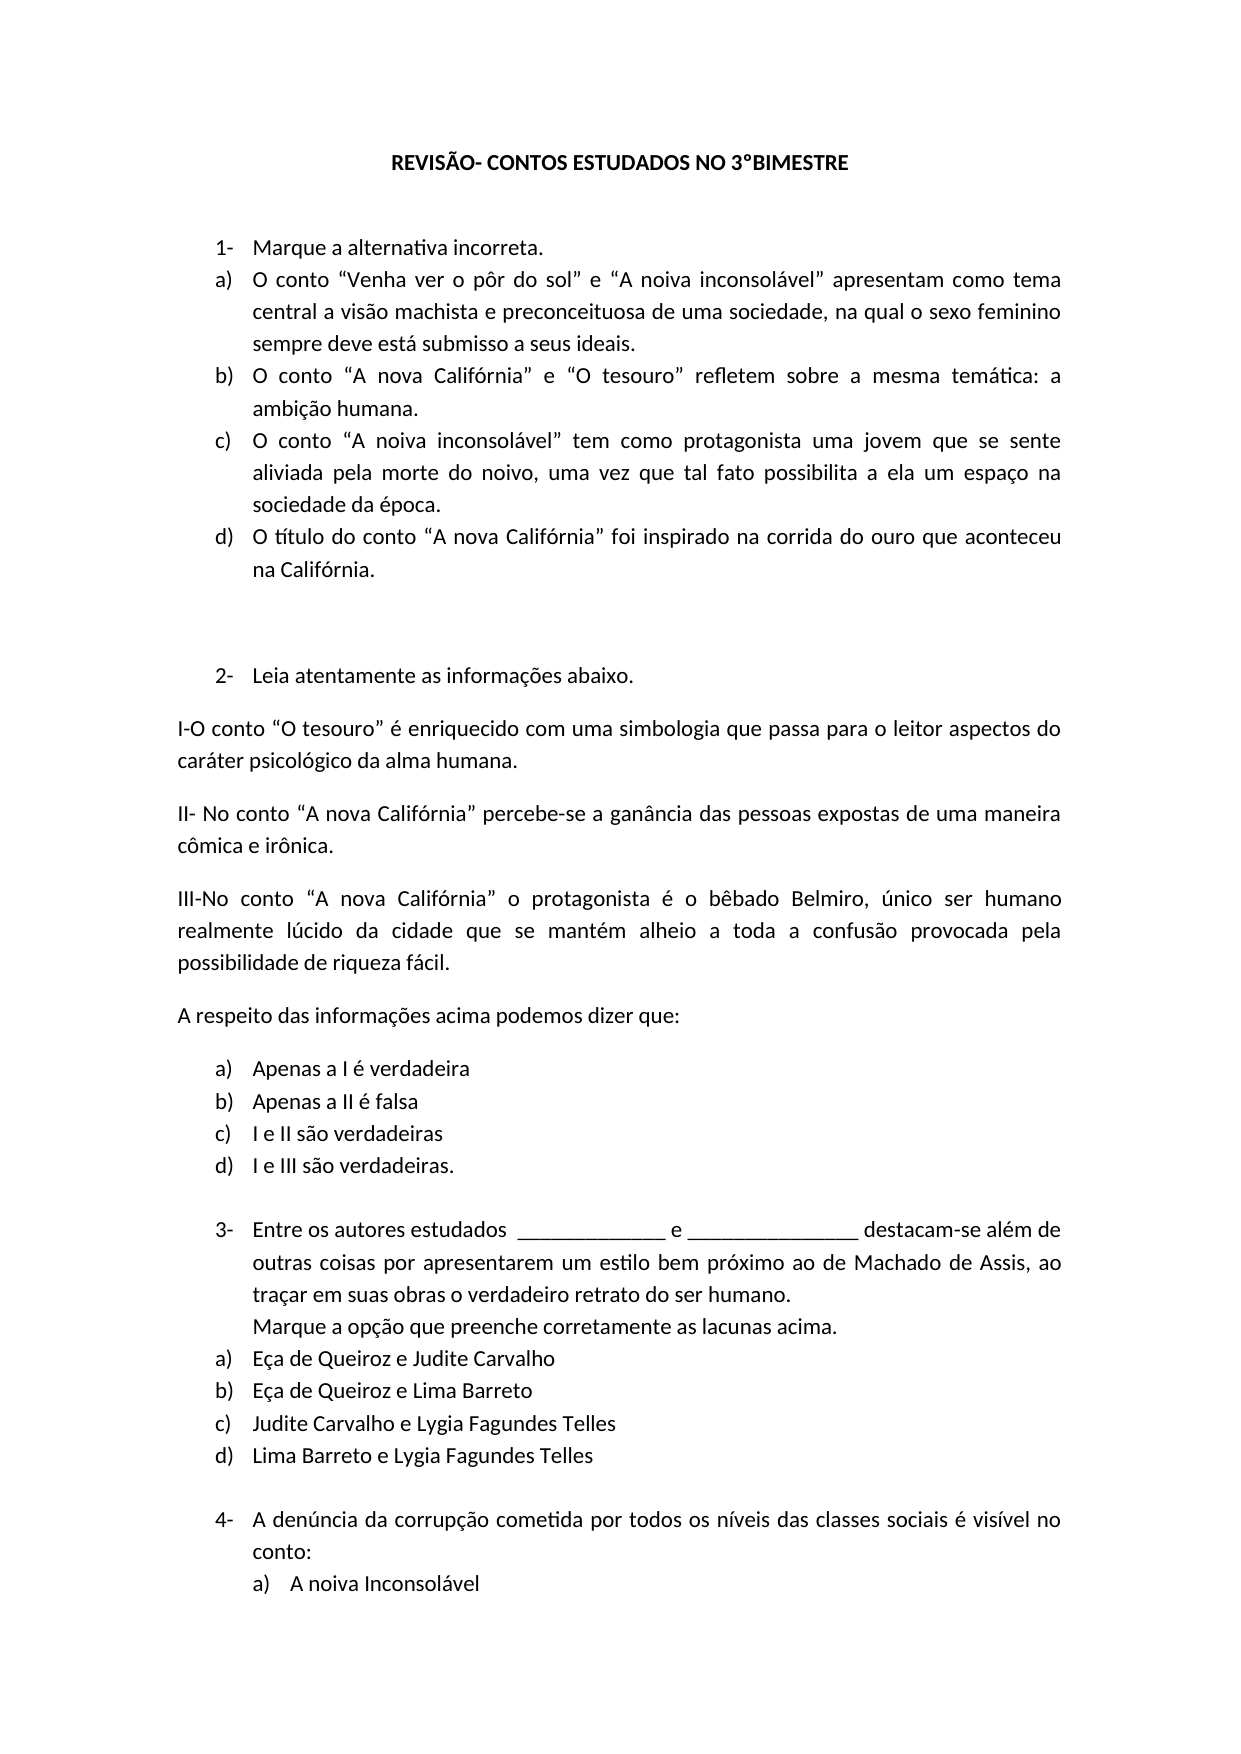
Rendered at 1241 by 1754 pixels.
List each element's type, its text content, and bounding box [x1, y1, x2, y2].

list Eça de Queiroz e Lima Barreto [215, 1376, 1063, 1404]
list O conto “Venha ver o pôr do sol” e “A noiva inconsolável” apresentam como tema central a visão machista e preconceituosa de uma sociedade, na qual o sexo feminino sempre deve está submisso a seus ideais. [215, 265, 1063, 357]
list Apenas a I é verdadeira [215, 1054, 1063, 1083]
text REVISÃO- CONTOS ESTUDADOS NO 3ºBIMESTRE [177, 148, 1063, 176]
list Marque a alternativa incorreta. [215, 233, 1063, 261]
list Entre os autores estudados _____________ e _______________ destacam-se além de outras coisas por apresentarem um estilo bem próximo ao de Machado de Assis, ao traçar em suas obras o verdadeiro retrato do ser humano. [215, 1216, 1063, 1308]
list Apenas a II é falsa [215, 1087, 1063, 1115]
list I e II são verdadeiras [215, 1119, 1063, 1147]
list O conto “A noiva inconsolável” tem como protagonista uma jovem que se sente aliviada pela morte do noivo, uma vez que tal fato possibilita a ela um espaço na sociedade da época. [215, 426, 1063, 518]
list Eça de Queiroz e Judite Carvalho [215, 1344, 1063, 1372]
list O conto “A nova Califórnia” e “O tesouro” refletem sobre a mesma temática: a ambição humana. [215, 362, 1063, 422]
list Judite Carvalho e Lygia Fagundes Telles [215, 1409, 1063, 1437]
list Lima Barreto e Lygia Fagundes Telles [215, 1441, 1063, 1469]
text I-O conto “O tesouro” é enriquecido com uma simbologia que passa para o leitor aspectos do caráter psicológico da alma humana. [177, 714, 1063, 774]
list O título do conto “A nova Califórnia” foi inspirado na corrida do ouro que aconteceu na Califórnia. [215, 522, 1063, 583]
text A respeito das informações acima podemos dizer que: [177, 1002, 1063, 1029]
list Marque a opção que preenche corretamente as lacunas acima. [252, 1312, 1063, 1340]
list A noiva Inconsolável [252, 1569, 1063, 1598]
text II- No conto “A nova Califórnia” percebe-se a ganância das pessoas expostas de uma maneira cômica e irônica. [177, 799, 1063, 859]
list I e III são verdadeiras. [215, 1151, 1063, 1179]
text III-No conto “A nova Califórnia” o protagonista é o bêbado Belmiro, único ser humano realmente lúcido da cidade que se mantém alheio a toda a confusão provocada pela possibilidade de riqueza fácil. [177, 884, 1063, 977]
list A denúncia da corrupção cometida por todos os níveis das classes sociais é visível no conto: [215, 1505, 1063, 1565]
list Leia atentamente as informações abaixo. [215, 661, 1063, 689]
